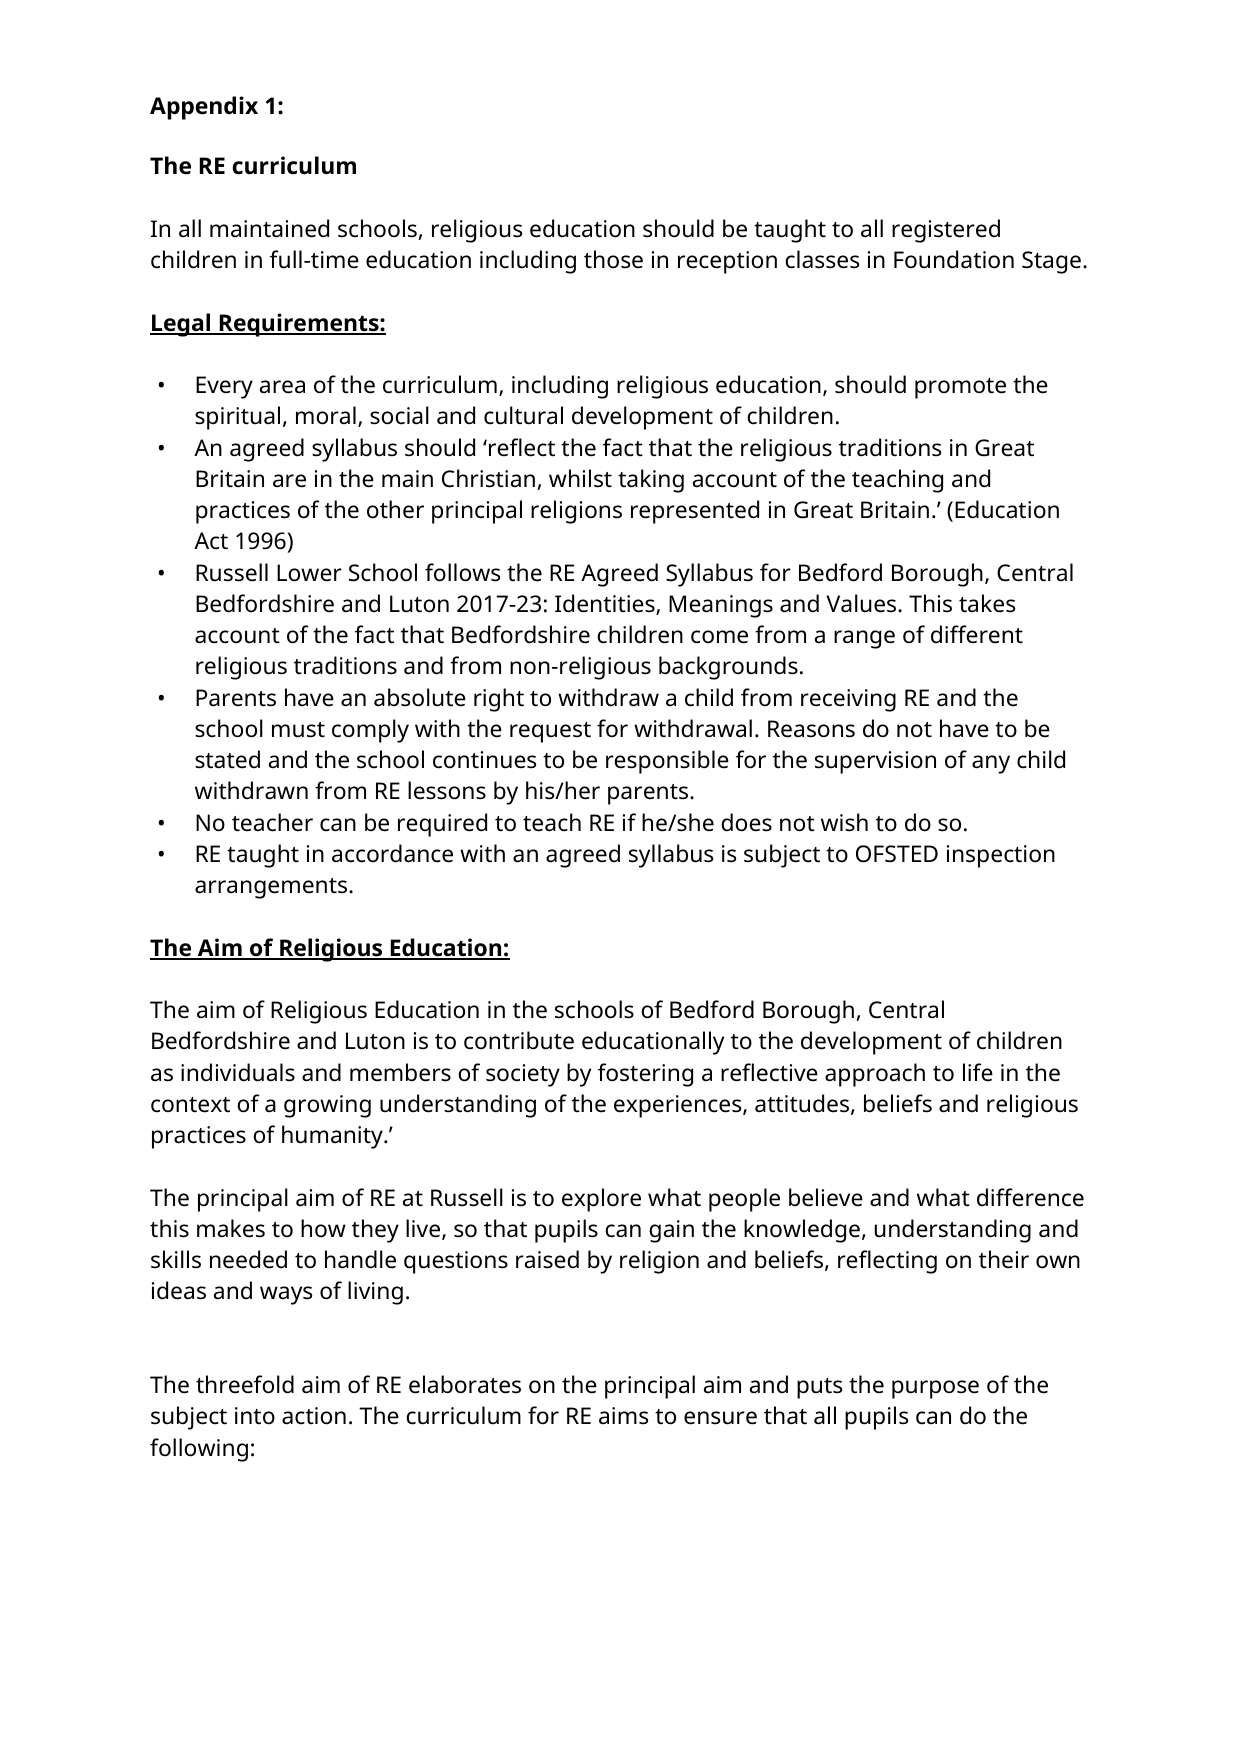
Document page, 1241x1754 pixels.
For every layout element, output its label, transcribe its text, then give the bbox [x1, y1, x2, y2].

text The aim of Religious Education in the schools of Bedford Borough, Central Bedfordshire and Luton is to contribute educationally to the development of children as individuals and members of society by fostering a reflective approach to life in the context of a growing understanding of the experiences, attitudes, beliefs and religious practices of humanity.’ [150, 994, 1090, 1150]
text The RE curriculum [150, 150, 1090, 182]
text Appendix 1: [150, 90, 1090, 122]
text Legal Requirements: [150, 307, 1090, 338]
list No teacher can be required to teach RE if he/she does not wish to do so. [157, 807, 1090, 838]
text In all maintained schools, religious education should be taught to all registered children in full-time education including those in reception classes in Foundation Stage. [150, 213, 1090, 275]
list Parents have an absolute right to withdraw a child from receiving RE and the school must comply with the request for withdrawal. Reasons do not have to be stated and the school continues to be responsible for the supervision of any child withdrawn from RE lessons by his/her parents. [157, 682, 1090, 807]
list RE taught in accordance with an agreed syllabus is subject to OFSTED inspection arrangements. [157, 838, 1090, 900]
text The threefold aim of RE elaborates on the principal aim and puts the purpose of the subject into action. The curriculum for RE aims to ensure that all pupils can do the following: [150, 1369, 1090, 1463]
text The principal aim of RE at Russell is to explore what people believe and what difference this makes to how they live, so that pupils can gain the knowledge, understanding and skills needed to handle questions raised by religion and beliefs, reflecting on their own ideas and ways of living. [150, 1182, 1090, 1307]
list Russell Lower School follows the RE Agreed Syllabus for Bedford Borough, Central Bedfordshire and Luton 2017-23: Identities, Meanings and Values. This takes account of the fact that Bedfordshire children come from a range of different religious traditions and from non-religious backgrounds. [157, 557, 1090, 682]
list Every area of the curriculum, including religious education, should promote the spiritual, moral, social and cultural development of children. [157, 369, 1090, 432]
list An agreed syllabus should ‘reflect the fact that the religious traditions in Great Britain are in the main Christian, whilst taking account of the teaching and practices of the other principal religions represented in Great Britain.’ (Education Act 1996) [157, 432, 1090, 557]
text The Aim of Religious Education: [150, 932, 1090, 963]
